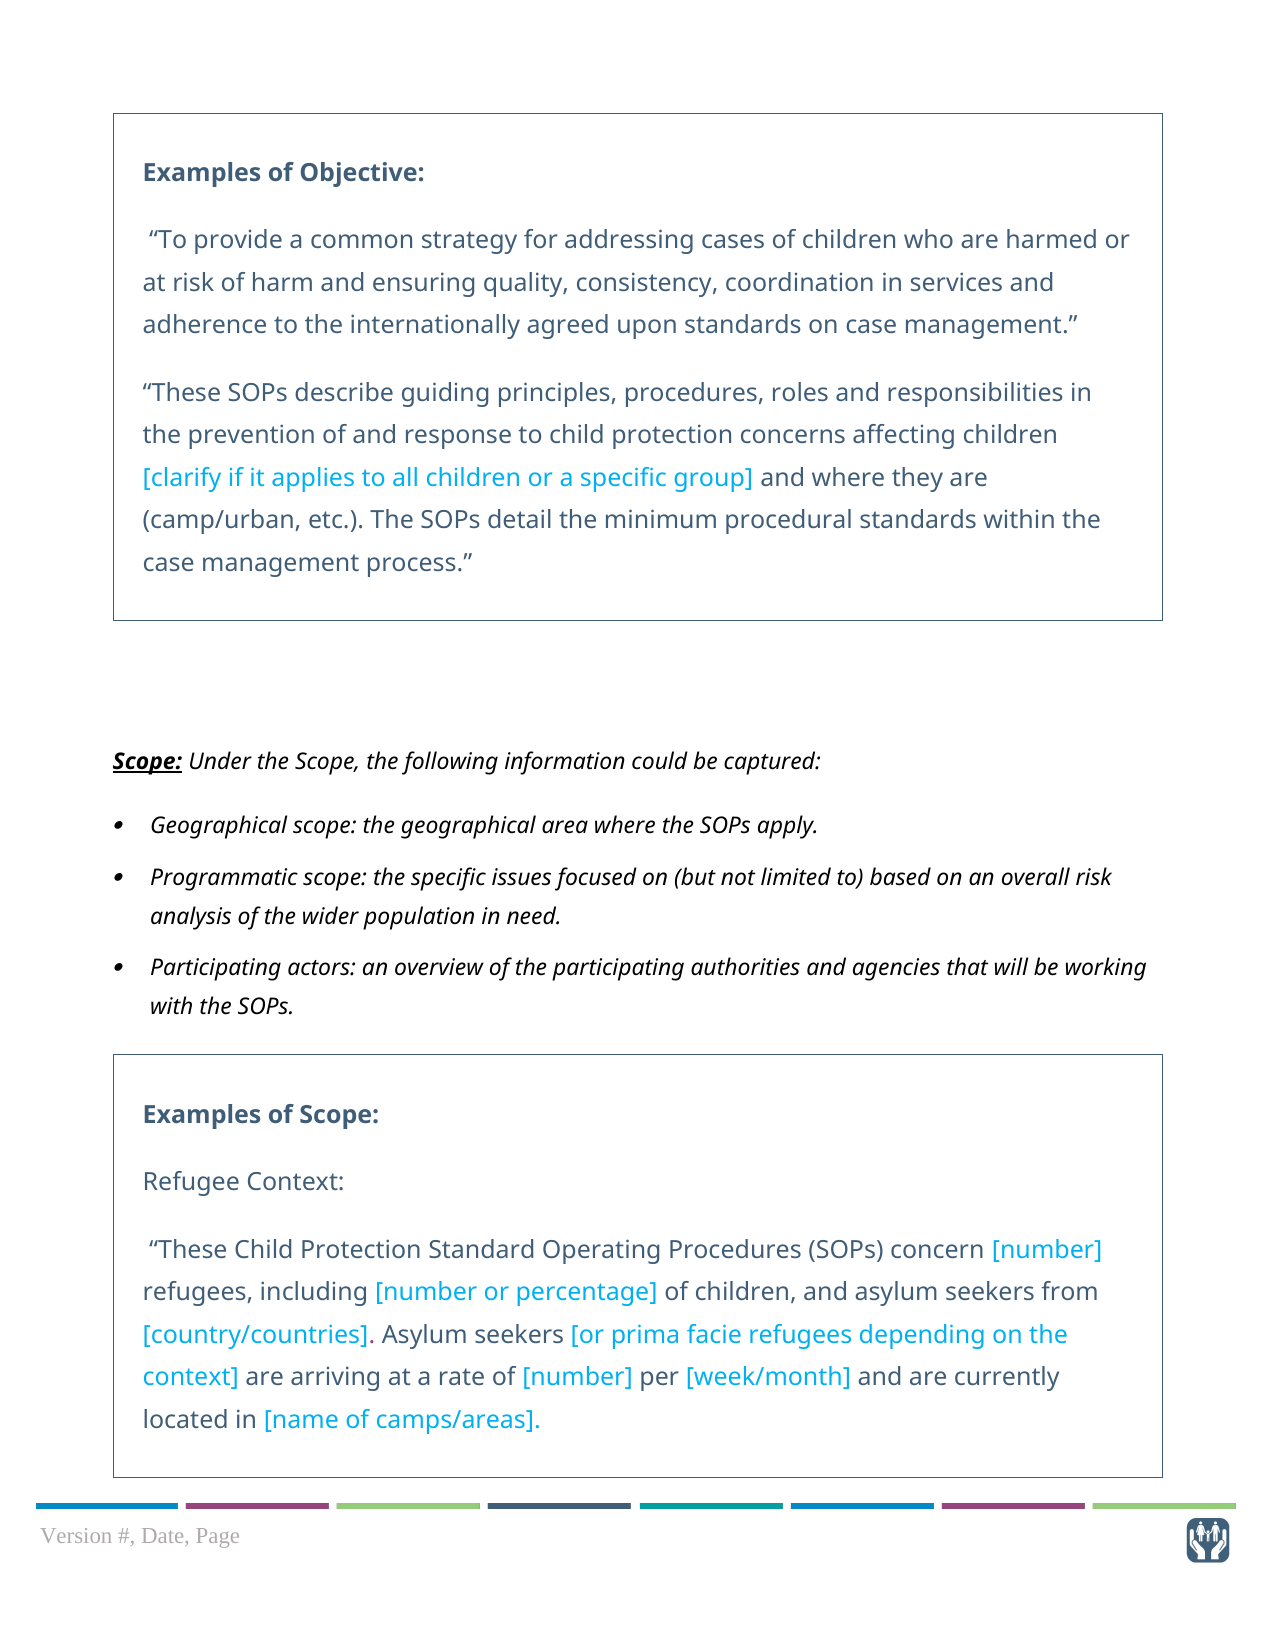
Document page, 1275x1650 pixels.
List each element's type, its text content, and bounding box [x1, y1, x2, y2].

list Participating actors: an overview of the participating authorities and agencies that will be working with the SOPs. [112, 951, 1162, 1022]
text “These Child Protection Standard Operating Procedures (SOPs) concern [number] refugees, including [number or percentage] of children, and asylum seekers from [country/countries]. Asylum seekers [or prima facie refugees depending on the context] are arriving at a rate of [number] per [week/month] and are currently located in [name of camps/areas]. [114, 1189, 1162, 1477]
text Examples of Scope: [114, 1055, 1162, 1122]
picture [178, 1503, 790, 1509]
text “To provide a common strategy for addressing cases of children who are harmed or at risk of harm and ensuring quality, consistency, coordination in services and adherence to the internationally agreed upon standards on case management.” [114, 180, 1162, 332]
text Examples of Objective: [114, 114, 1162, 180]
picture [934, 1503, 1236, 1509]
list Geographical scope: the geographical area where the SOPs apply. [112, 809, 1162, 840]
text Scope: Under the Scope, the following information could be captured: [112, 745, 1162, 776]
text Refugee Context: [114, 1122, 1162, 1189]
text “These SOPs describe guiding principles, procedures, roles and responsibilities in the prevention of and response to child protection concerns affecting children [clarify if it applies to all children or a specific group] and where they are (camp/urban, etc.). The SOPs detail the minimum procedural standards within the case management process.” [114, 332, 1162, 620]
picture [1186, 1516, 1234, 1565]
list Programmatic scope: the specific issues focused on (but not limited to) based on an overall risk analysis of the wider population in need. [112, 861, 1162, 931]
